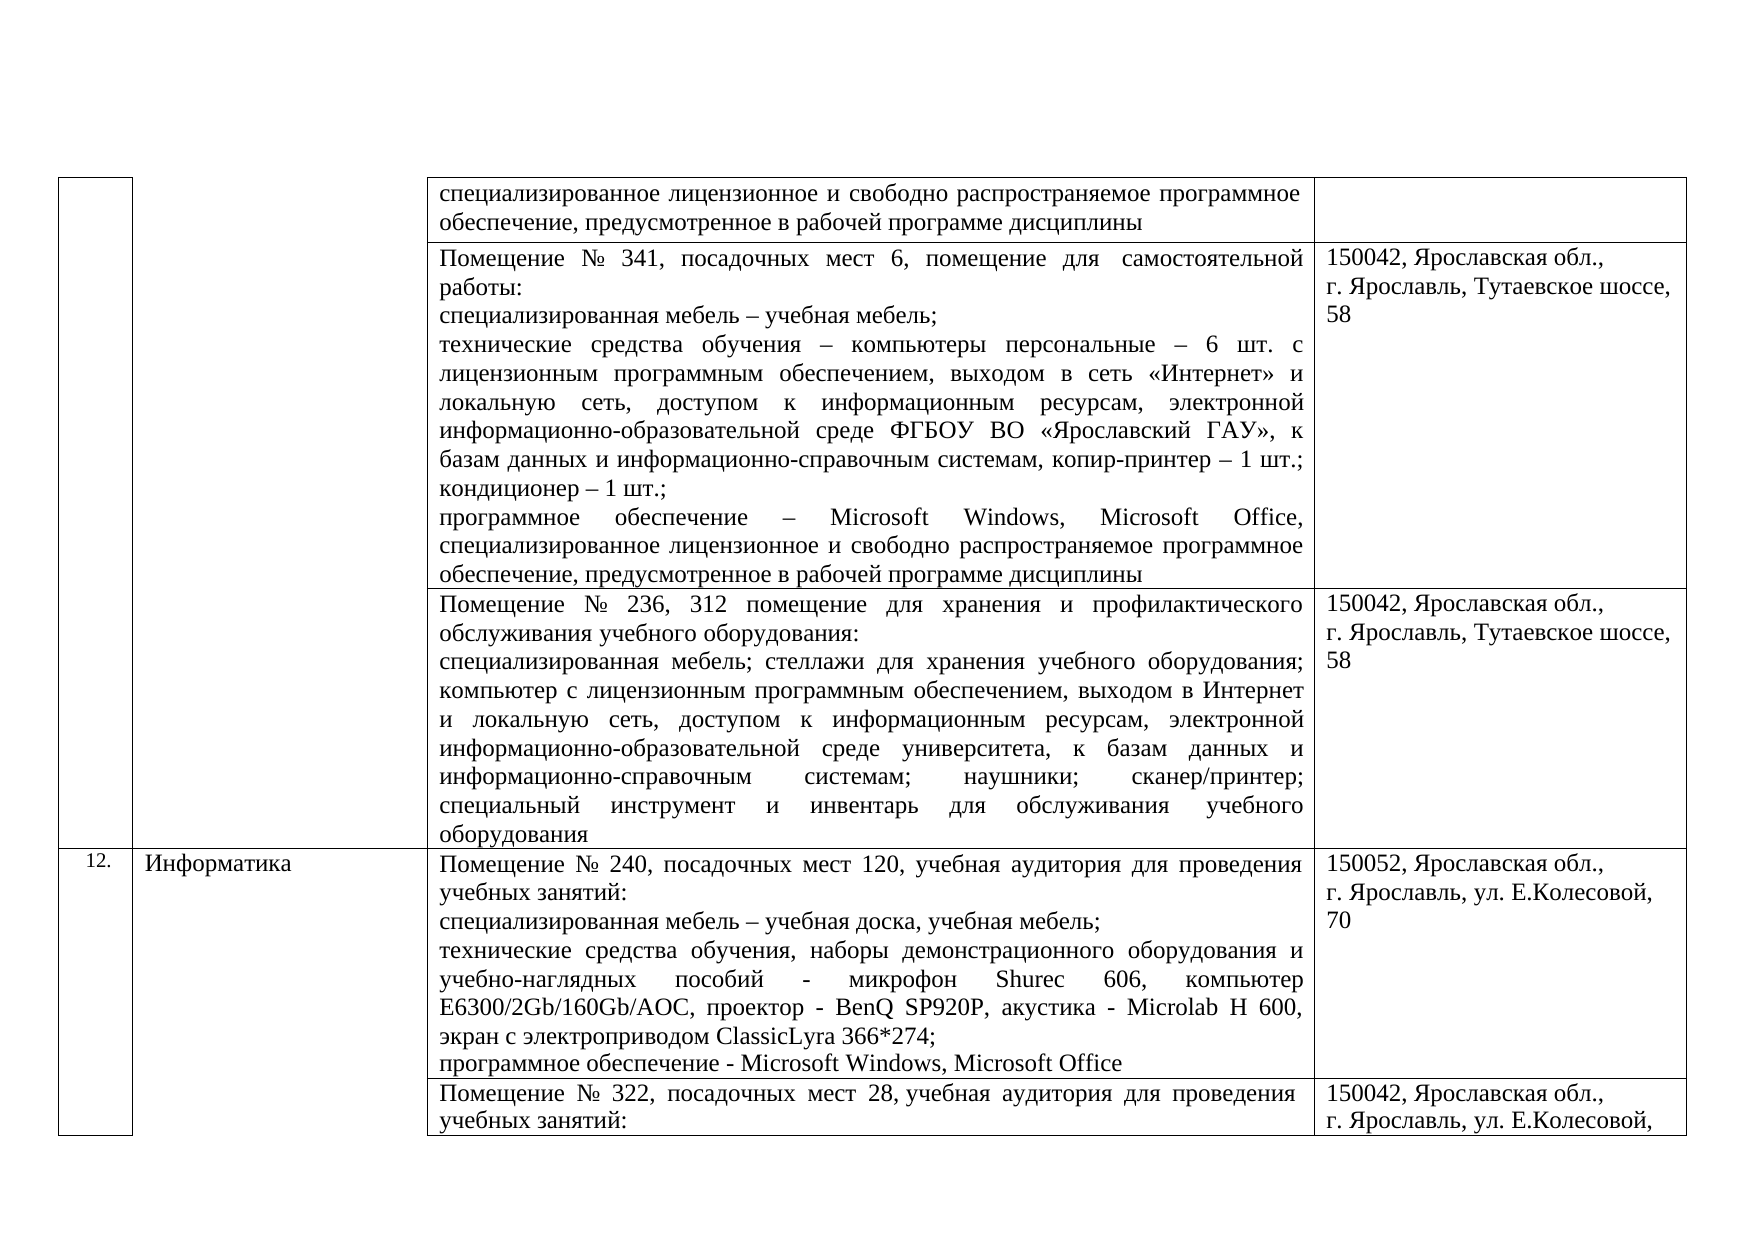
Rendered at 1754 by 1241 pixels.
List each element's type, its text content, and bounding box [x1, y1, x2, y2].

table_header [59, 178, 132, 848]
table_header [133, 177, 427, 848]
table_cell 150042, Ярославская обл., г. Ярославль, Тутаевское шоссе, 58 [1315, 243, 1686, 588]
table_cell Информатика [133, 849, 427, 1135]
table_header [1315, 178, 1686, 242]
table_cell Помещение № 236, 312 помещение для хранения и профилактического обслуживания учебного оборудования: специализированная мебель; стеллажи для хранения учебного оборудования; компьютер с лицензионным программным обеспечением, выходом в Интернет и локальную сеть, доступом к информационным ресурсам, электронной информационно-образовательной среде университета, к базам данных и информационно-справочным системам; наушники; сканер/принтер; специальный инструмент и инвентарь для обслуживания учебного оборудования [428, 589, 1314, 848]
table_cell Помещение № 341, посадочных мест 6, помещение для самостоятельной работы: специализированная мебель – учебная мебель; технические средства обучения – компьютеры персональные – 6 шт. с лицензионным программным обеспечением, выходом в сеть «Интернет» и локальную сеть, доступом к информационным ресурсам, электронной информационно-образовательной среде ФГБОУ ВО «Ярославский ГАУ», к базам данных и информационно-справочным системам, копир-принтер – 1 шт.; кондиционер – 1 шт.; программное обеспечение – Microsoft Windows, Microsoft Office, специализированное лицензионное и свободно распространяемое программное обеспечение, предусмотренное в рабочей программе дисциплины [428, 243, 1314, 588]
table_cell 150042, Ярославская обл., г. Ярославль, ул. Е.Колесовой, [1315, 1079, 1686, 1135]
table_header специализированное лицензионное и свободно распространяемое программное обеспечение, предусмотренное в рабочей программе дисциплины [428, 178, 1314, 242]
table_cell Помещение № 240, посадочных мест 120, учебная аудитория для проведения учебных занятий: специализированная мебель – учебная доска, учебная мебель; технические средства обучения, наборы демонстрационного оборудования и учебно-наглядных пособий - микрофон Shurec 606, компьютер Е6300/2Gb/160Gb/AOC, проектор - BenQ SP920P, акустика - Microlab H 600, экран с электроприводом ClassicLyra 366*274; программное обеспечение - Microsoft Windows, Microsoft Office [428, 849, 1314, 1078]
table_cell 12. [59, 849, 132, 1135]
table_cell Помещение № 322, посадочных мест 28, учебная аудитория для проведения учебных занятий: [428, 1079, 1314, 1135]
table_cell 150052, Ярославская обл., г. Ярославль, ул. Е.Колесовой, 70 [1315, 849, 1686, 1078]
table_cell 150042, Ярославская обл., г. Ярославль, Тутаевское шоссе, 58 [1315, 589, 1686, 848]
